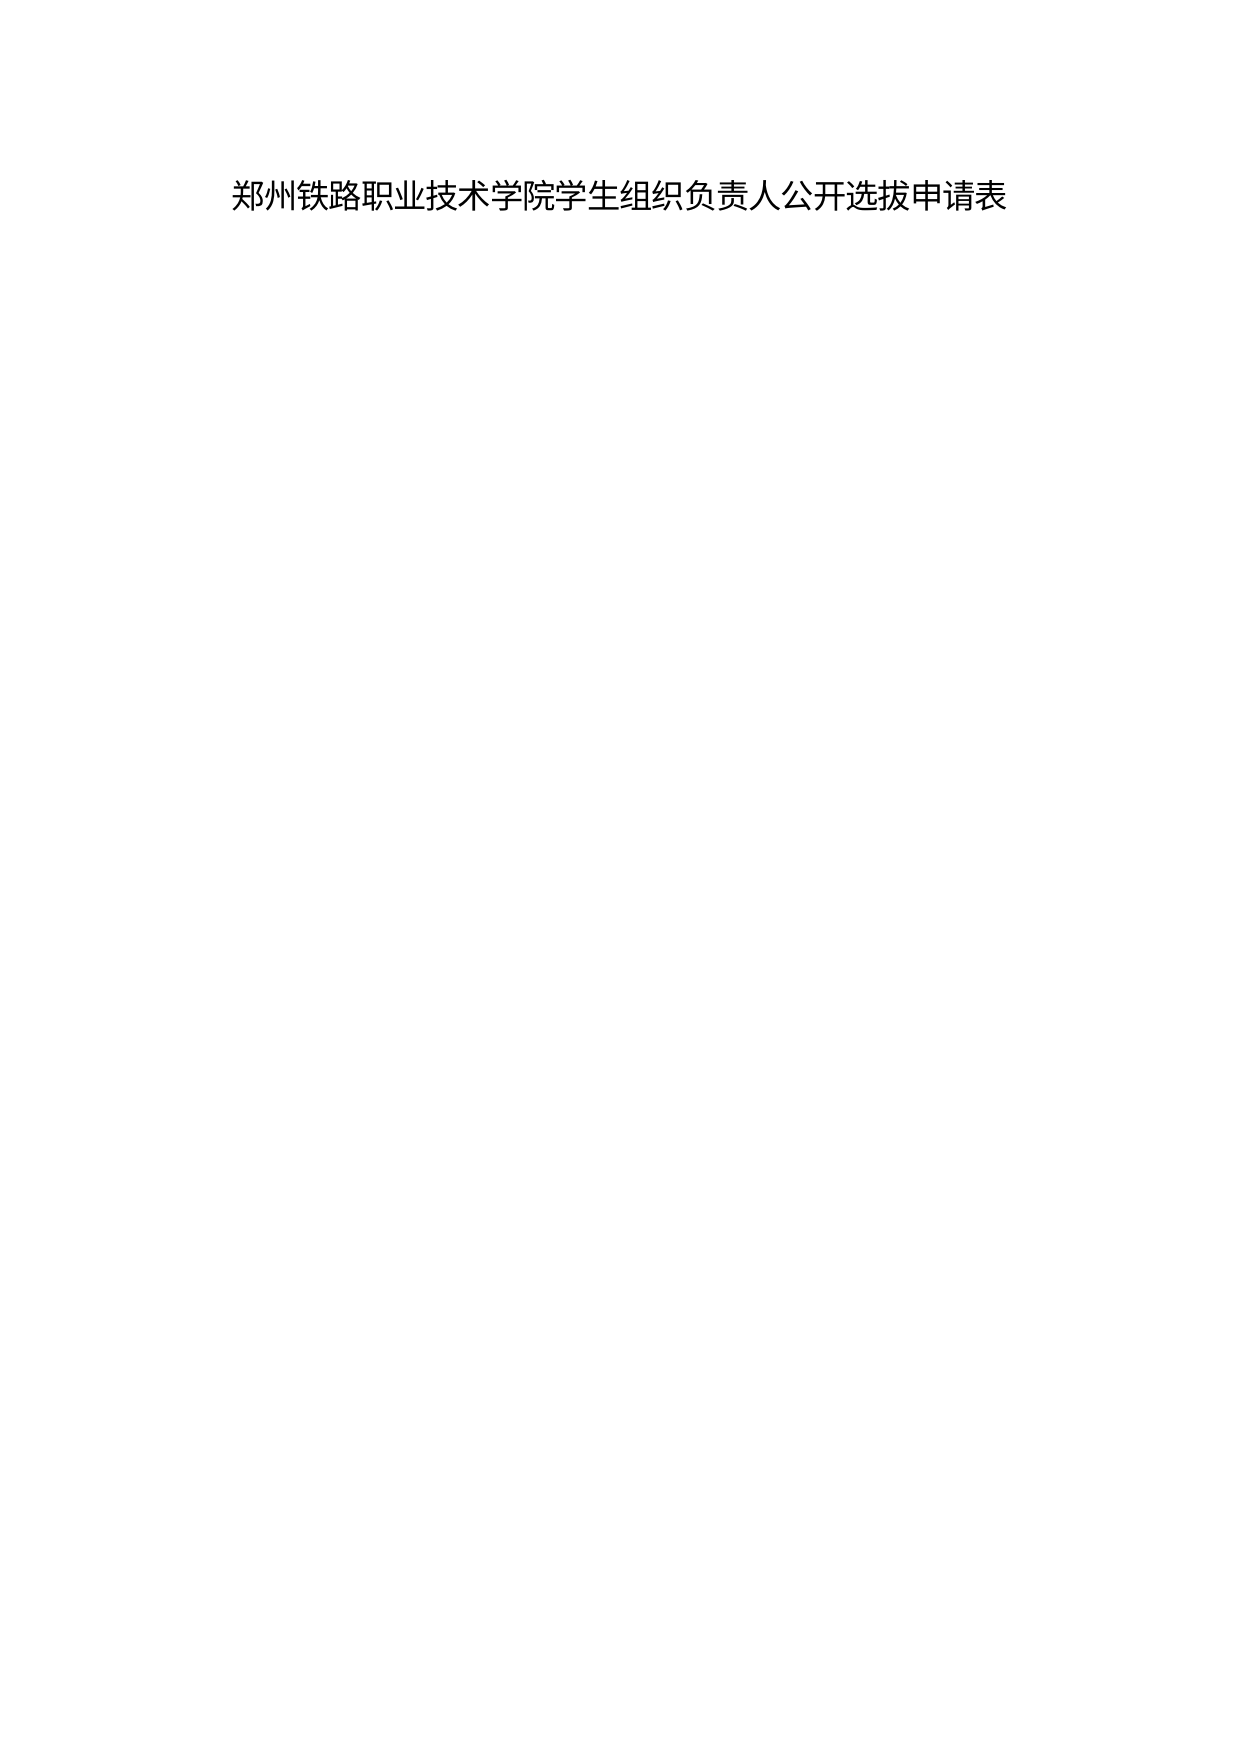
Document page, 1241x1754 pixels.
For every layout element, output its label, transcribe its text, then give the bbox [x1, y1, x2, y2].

text 郑州铁路职业技术学院学生组织负责人公开选拔申请表 [187, 162, 1053, 227]
